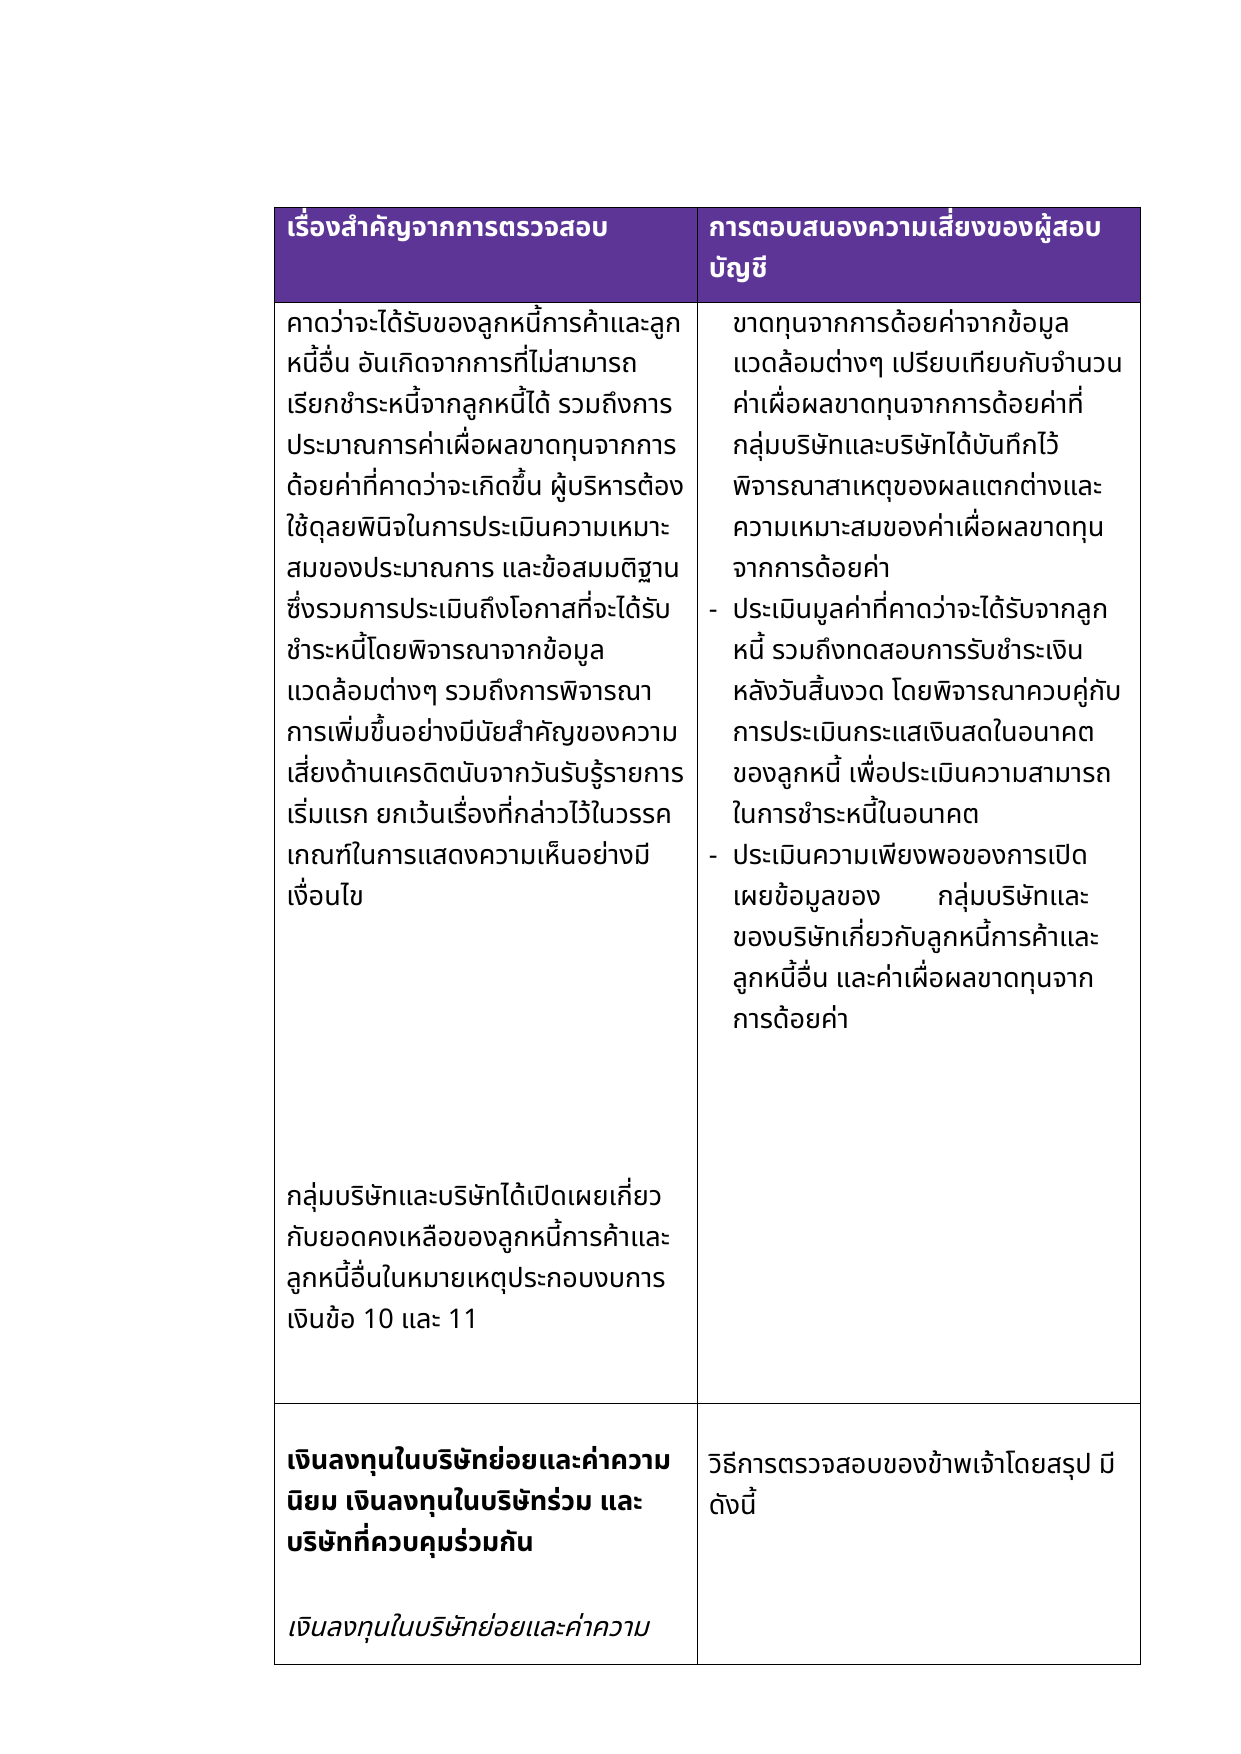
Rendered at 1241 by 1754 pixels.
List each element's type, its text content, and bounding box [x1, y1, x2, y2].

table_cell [275, 1404, 697, 1664]
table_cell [698, 303, 1140, 1402]
table_header เรื่องสำคัญจากการตรวจสอบ [275, 208, 697, 302]
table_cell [698, 1404, 1140, 1664]
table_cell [275, 303, 697, 1402]
table_header การตอบสนองความเสี่ยงของผู้สอบบัญชี [698, 208, 1140, 302]
